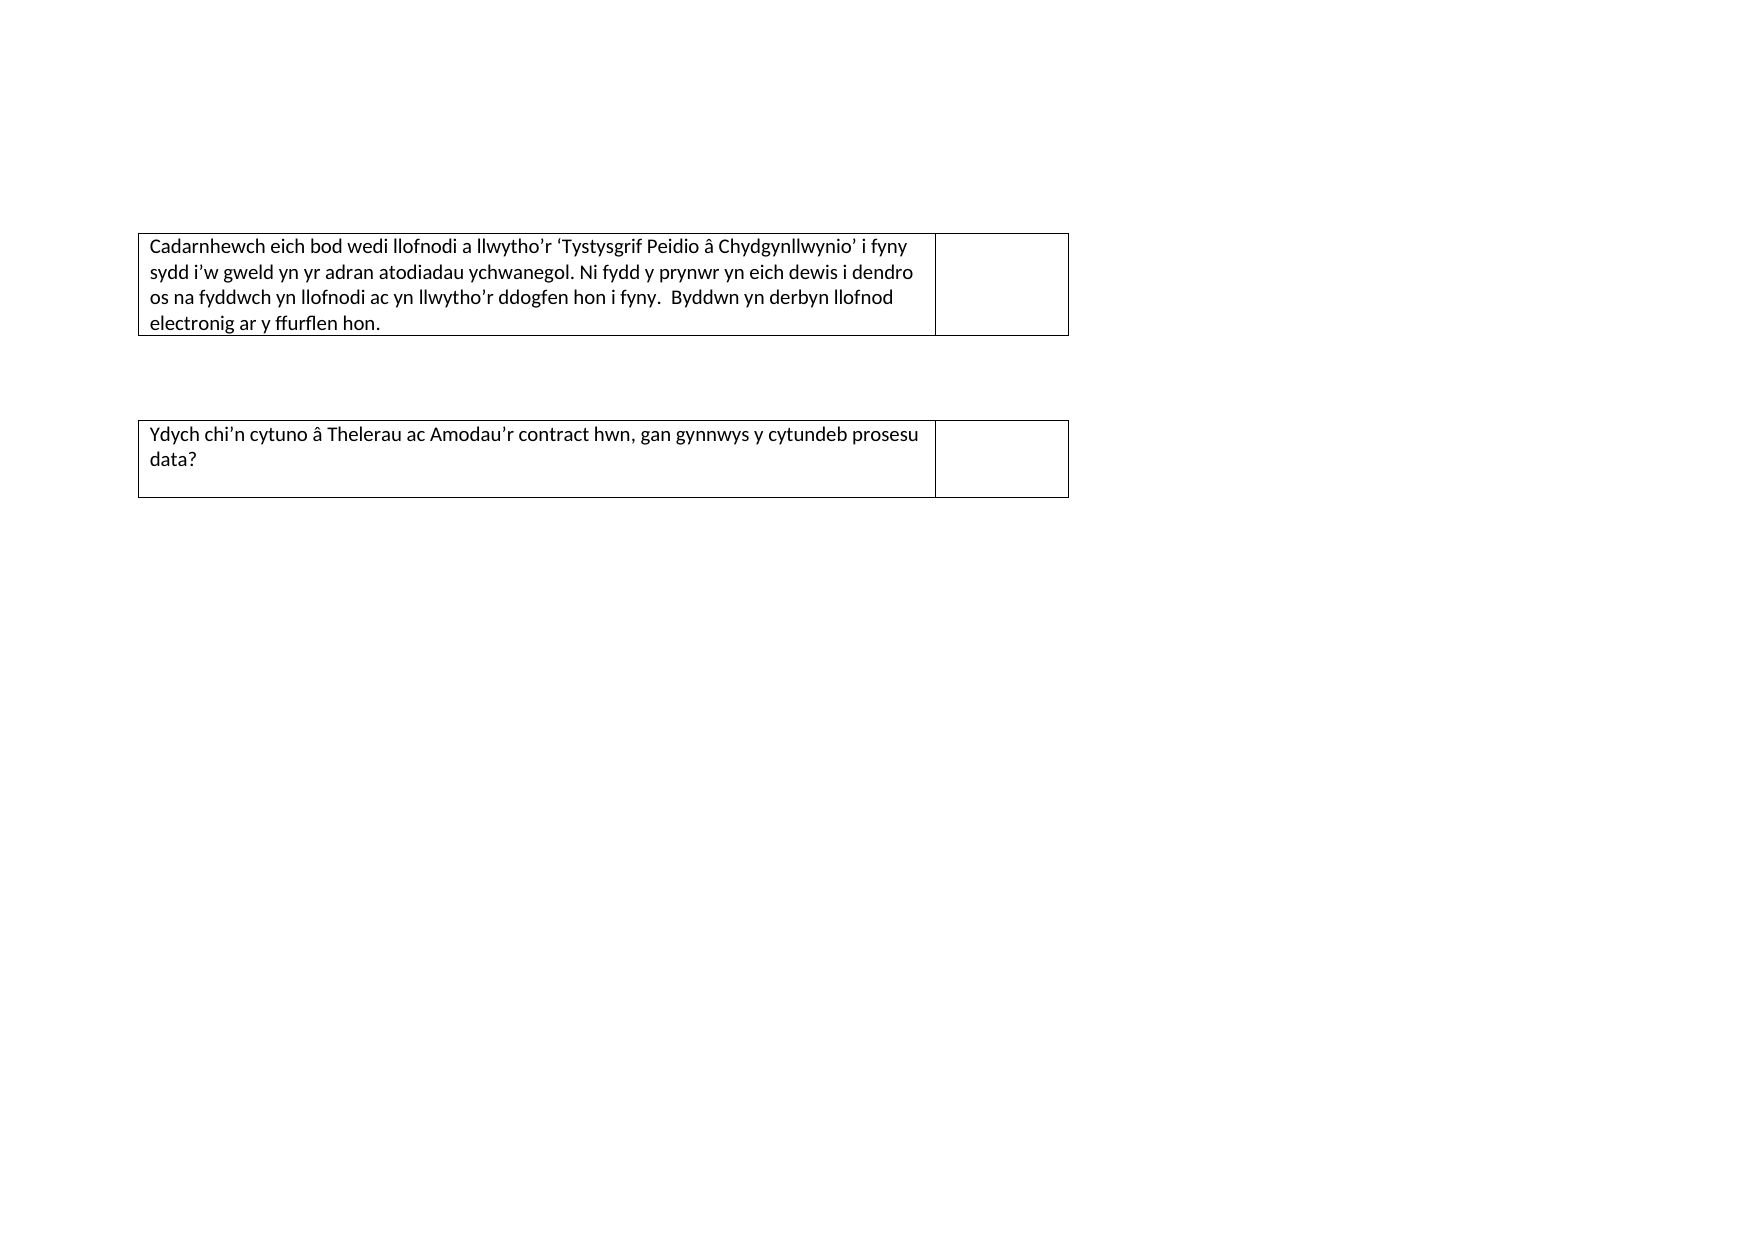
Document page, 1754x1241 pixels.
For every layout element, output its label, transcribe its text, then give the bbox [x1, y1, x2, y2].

table_header Ydych chi’n cytuno â Thelerau ac Amodau’r contract hwn, gan gynnwys y cytundeb prosesu data? [139, 421, 935, 497]
table_header Cadarnhewch eich bod wedi llofnodi a llwytho’r ‘Tystysgrif Peidio â Chydgynllwynio’ i fyny sydd i’w gweld yn yr adran atodiadau ychwanegol. Ni fydd y prynwr yn eich dewis i dendro os na fyddwch yn llofnodi ac yn llwytho’r ddogfen hon i fyny. Byddwn yn derbyn llofnod electronig ar y ffurflen hon. [139, 234, 935, 335]
table_header [936, 234, 1068, 335]
table_header [936, 421, 1068, 497]
